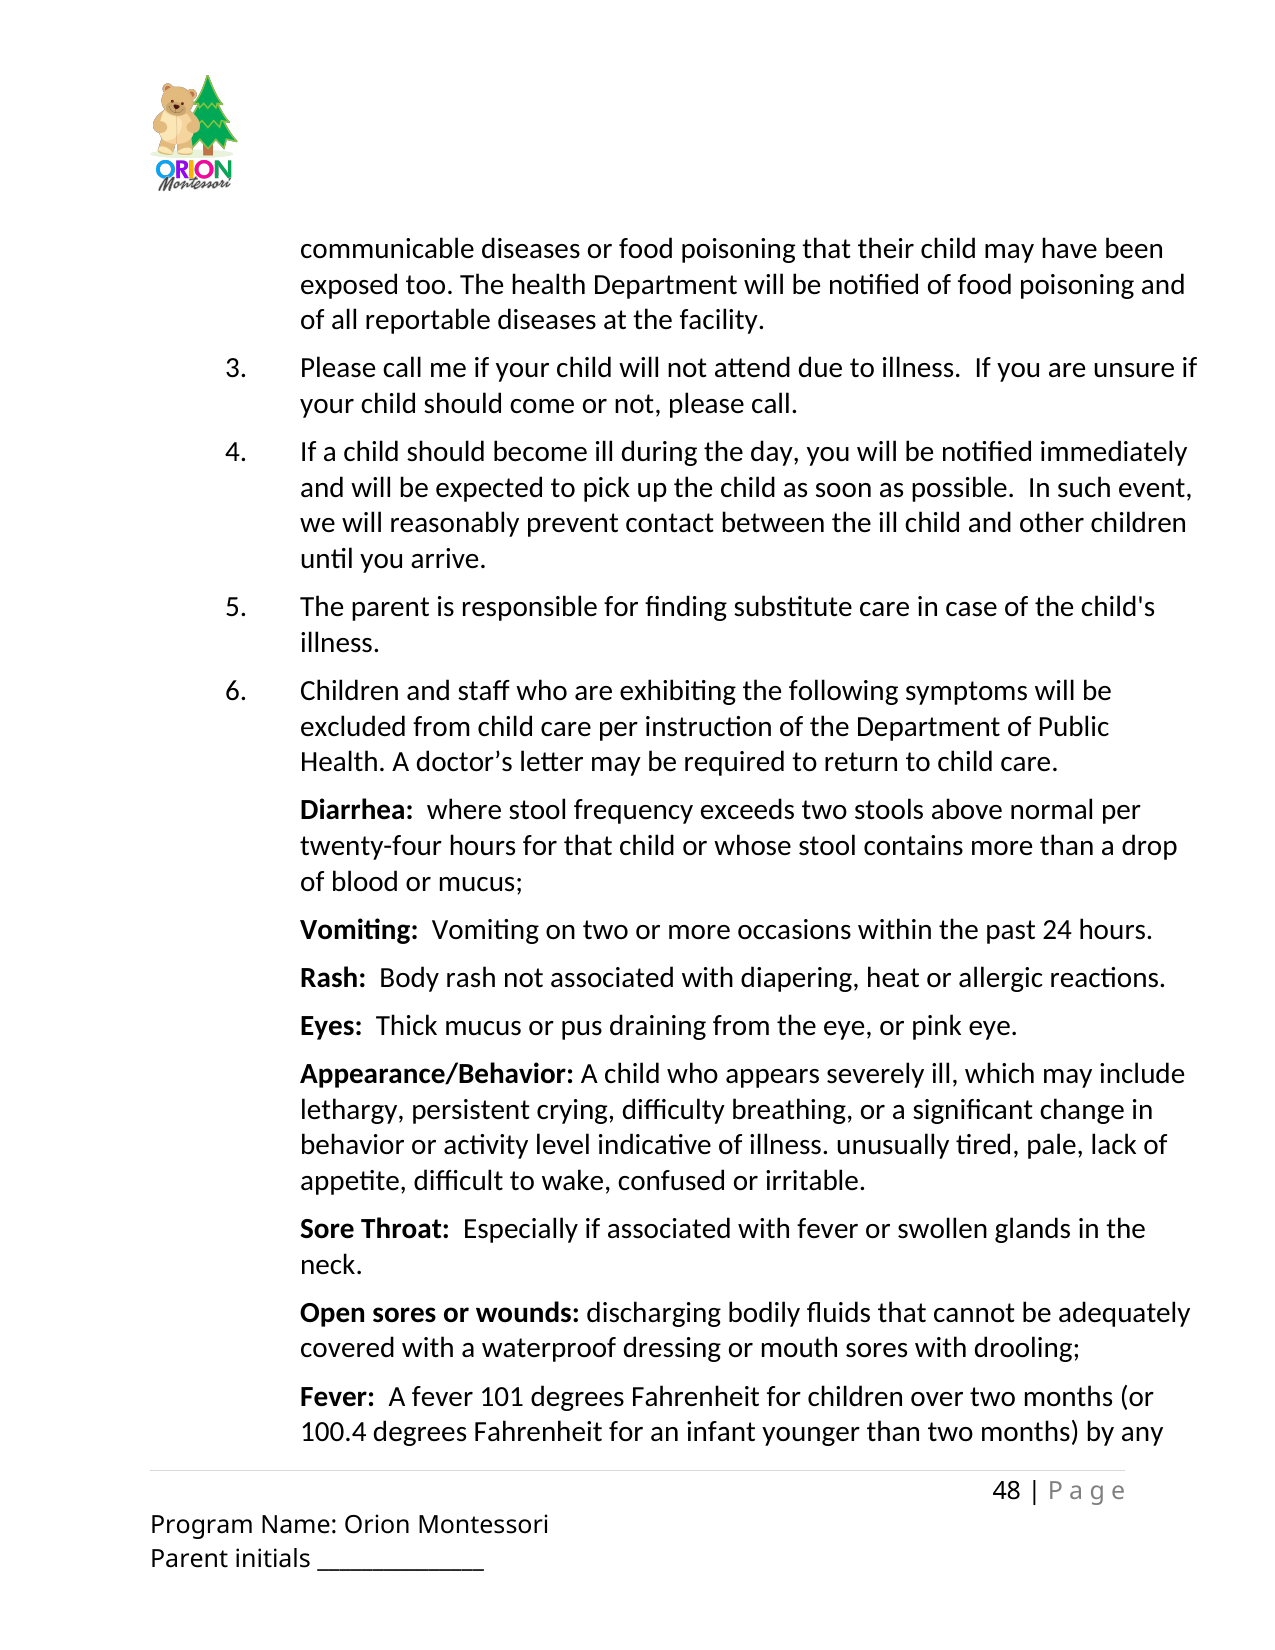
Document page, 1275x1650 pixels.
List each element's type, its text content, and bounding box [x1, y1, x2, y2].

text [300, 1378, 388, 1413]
text Rash: Body rash not associated with diapering, heat or allergic reactions. [300, 959, 1200, 994]
text 5. The parent is responsible for finding substitute care in case of the child's illness. [225, 588, 1200, 659]
picture [150, 75, 238, 197]
text 6. Children and staff who are exhibiting the following symptoms will be excluded from child care per instruction of the Department of Public Health. A doctor’s letter may be required to return to child care. [225, 672, 1200, 779]
text Appearance/Behavior: A child who appears severely ill, which may include lethargy, persistent crying, difficulty breathing, or a significant change in behavior or activity level indicative of illness. unusually tired, pale, lack of appetite, difficult to wake, confused or irritable. [300, 1055, 1200, 1198]
text Eyes: Thick mucus or pus draining from the eye, or pink eye. [300, 1007, 1200, 1043]
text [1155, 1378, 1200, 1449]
text Sore Throat: Especially if associated with fever or swollen glands in the neck. [300, 1210, 1200, 1281]
text Diarrhea: where stool frequency exceeds two stools above normal per twenty-four hours for that child or whose stool contains more than a drop of blood or mucus; [523, 791, 1200, 898]
text Open sores or wounds: discharging bodily fluids that cannot be adequately covered with a waterproof dressing or mouth sores with drooling; [300, 1294, 1200, 1365]
text 4. If a child should become ill during the day, you will be notified immediately and will be expected to pick up the child as soon as possible. In such event, we will reasonably prevent contact between the ill child and other children until you arrive. [225, 433, 1200, 576]
text 3. Please call me if your child will not attend due to illness. If you are unsure if your child should come or not, please call. [225, 349, 1200, 421]
text Vomiting: Vomiting on two or more occasions within the past 24 hours. [300, 911, 1200, 946]
